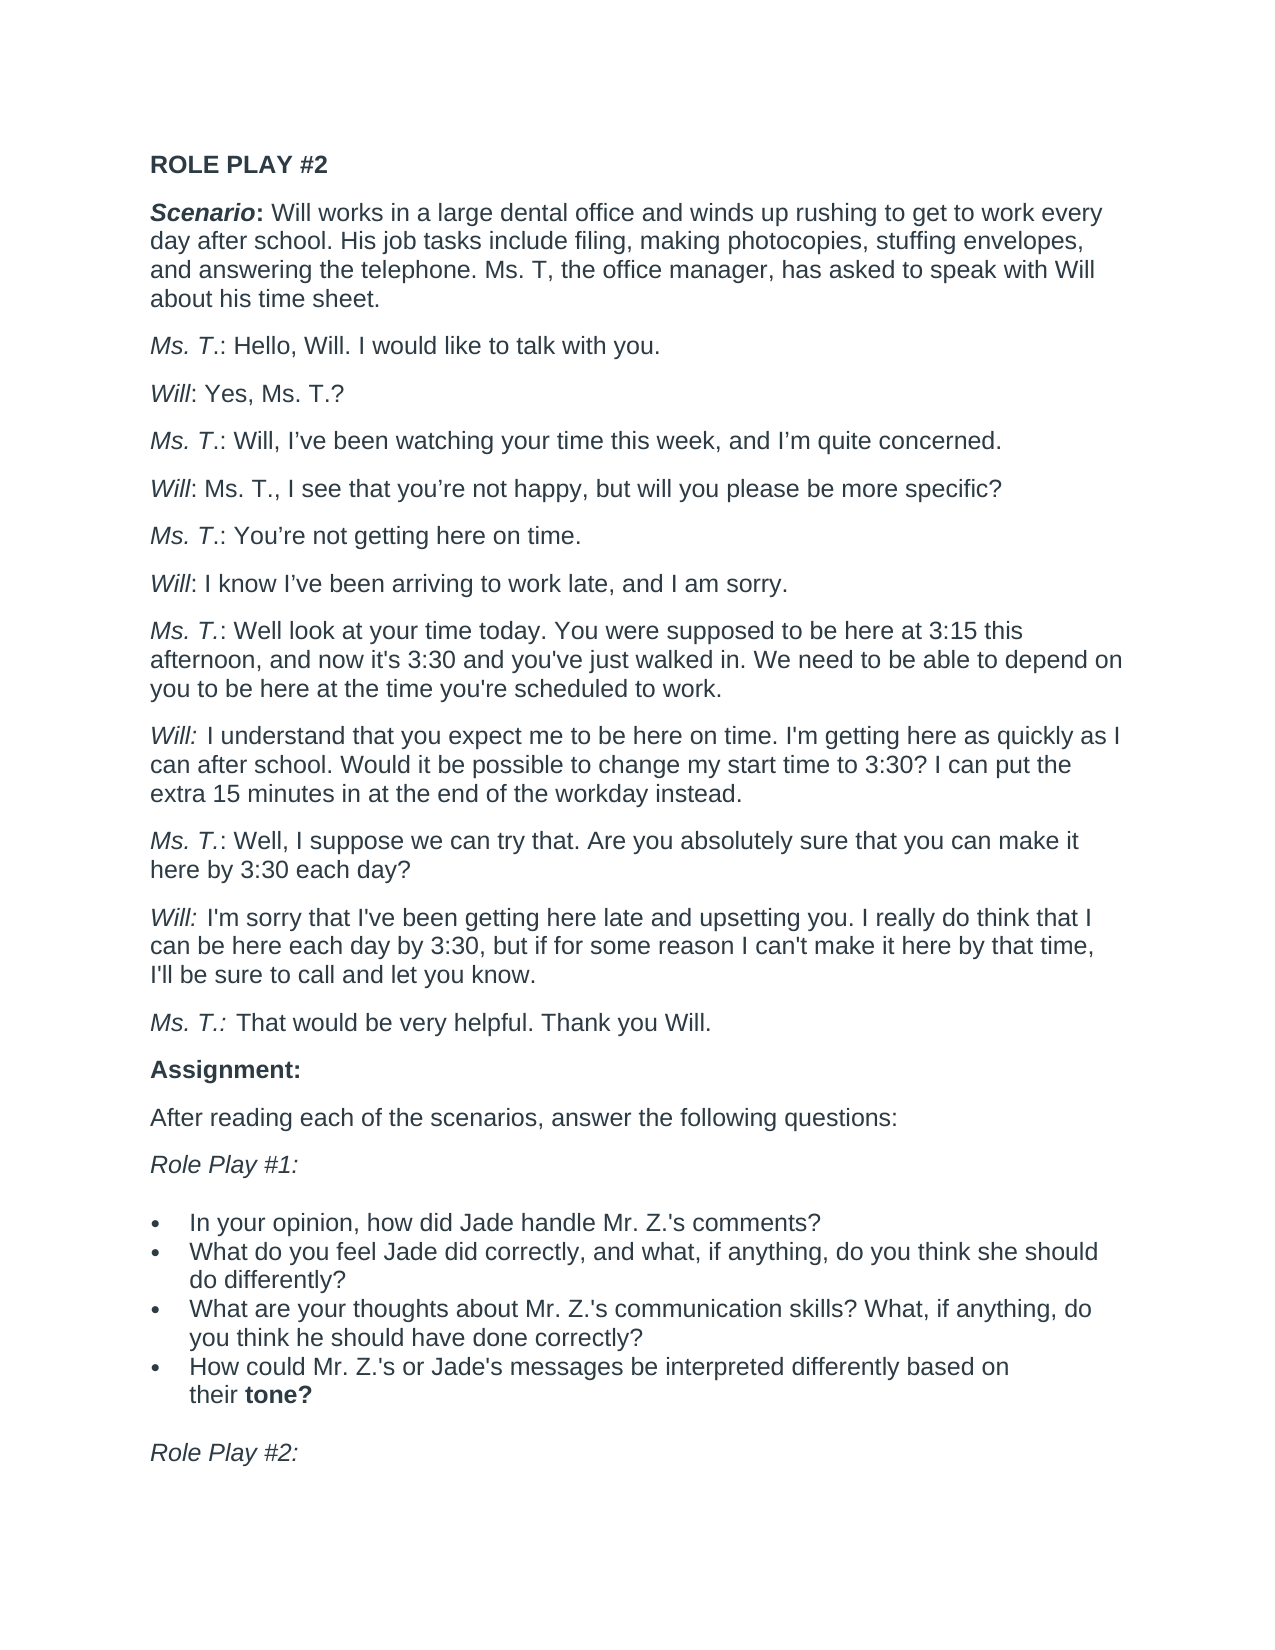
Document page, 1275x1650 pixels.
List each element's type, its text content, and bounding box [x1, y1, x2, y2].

list What do you feel Jade did correctly, and what, if anything, do you think she should do differently? [152, 1237, 1125, 1294]
text Scenario: Will works in a large dental office and winds up rushing to get to work every day after school. His job tasks include filing, making photocopies, stuffing envelopes, and answering the telephone. Ms. T, the office manager, has asked to speak with Will about his time sheet. [150, 197, 1125, 312]
text Role Play #1: [150, 1150, 1125, 1179]
text Ms. T.: Well, I suppose we can try that. Are you absolutely sure that you can make it here by 3:30 each day? [150, 826, 1125, 884]
text Ms. T.: Well look at your time today. You were supposed to be here at 3:15 this afternoon, and now it's 3:30 and you've just walked in. We need to be able to depend on you to be here at the time you're scheduled to work. [150, 616, 1125, 702]
text Will: I know I’ve been arriving to work late, and I am sorry. [150, 569, 1125, 597]
text Ms. T.: Will, I’ve been watching your time this week, and I’m quite concerned. [150, 426, 1125, 455]
list What are your thoughts about Mr. Z.'s communication skills? What, if anything, do you think he should have done correctly? [152, 1294, 1125, 1352]
text Ms. T.: Hello, Will. I would like to talk with you. [150, 331, 1125, 360]
text Ms. T.: You’re not getting here on time. [150, 521, 1125, 550]
text Assignment: [150, 1055, 1125, 1084]
text Role Play #2: [150, 1438, 1125, 1467]
text Will: Yes, Ms. T.? [150, 379, 1125, 407]
text Will: Ms. T., I see that you’re not happy, but will you please be more specific? [150, 474, 1125, 502]
text Ms. T.: That would be very helpful. Thank you Will. [150, 1007, 1125, 1036]
text ROLE PLAY #2 [150, 150, 1125, 179]
list How could Mr. Z.'s or Jade's messages be interpreted differently based on their tone? [152, 1352, 1125, 1409]
text After reading each of the scenarios, answer the following questions: [150, 1102, 1125, 1131]
list In your opinion, how did Jade handle Mr. Z.'s comments? [152, 1208, 1125, 1237]
text Will: I'm sorry that I've been getting here late and upsetting you. I really do think that I can be here each day by 3:30, but if for some reason I can't make it here by that time, I'll be sure to call and let you know. [150, 902, 1125, 989]
text Will: I understand that you expect me to be here on time. I'm getting here as quickly as I can after school. Would it be possible to change my start time to 3:30? I can put the extra 15 minutes in at the end of the workday instead. [150, 721, 1125, 807]
